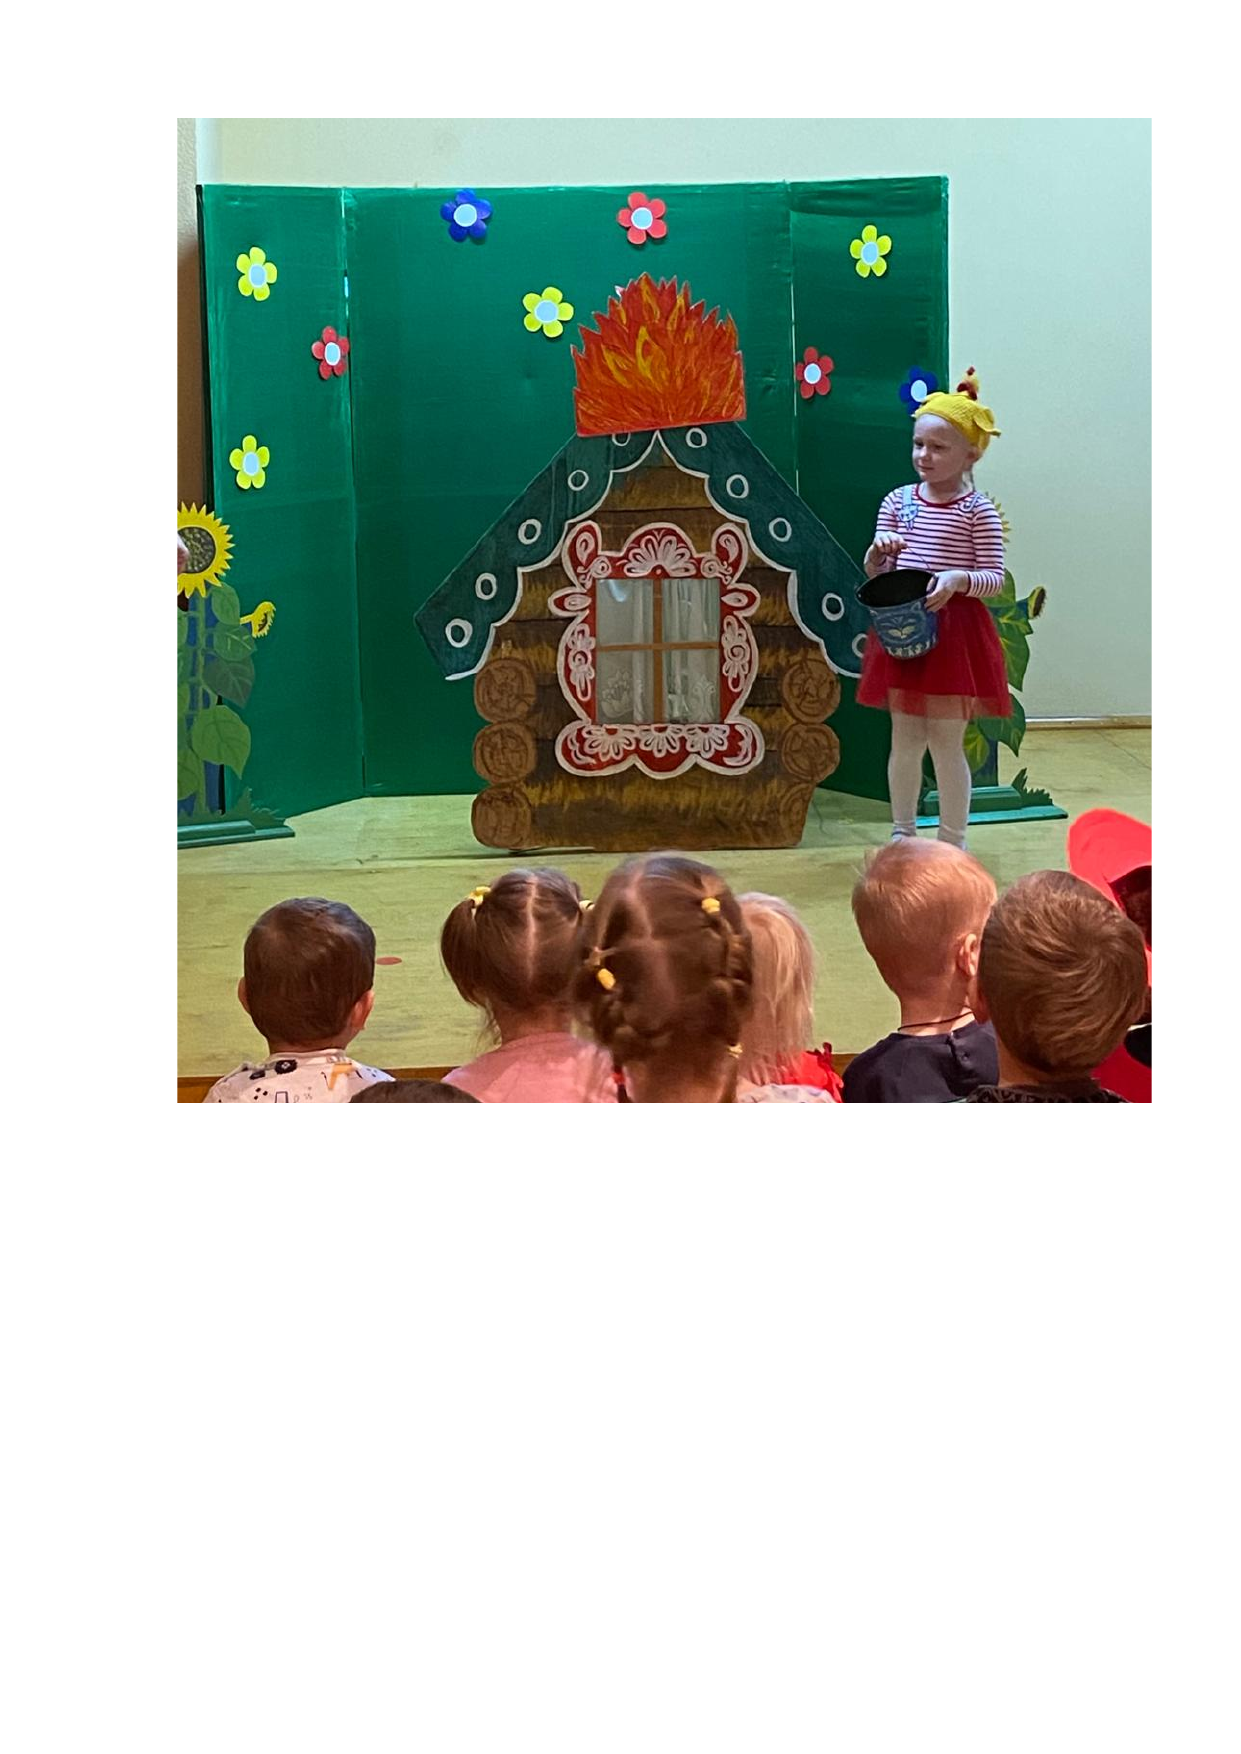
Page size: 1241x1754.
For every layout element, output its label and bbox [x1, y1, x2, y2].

picture [177, 118, 1152, 1103]
